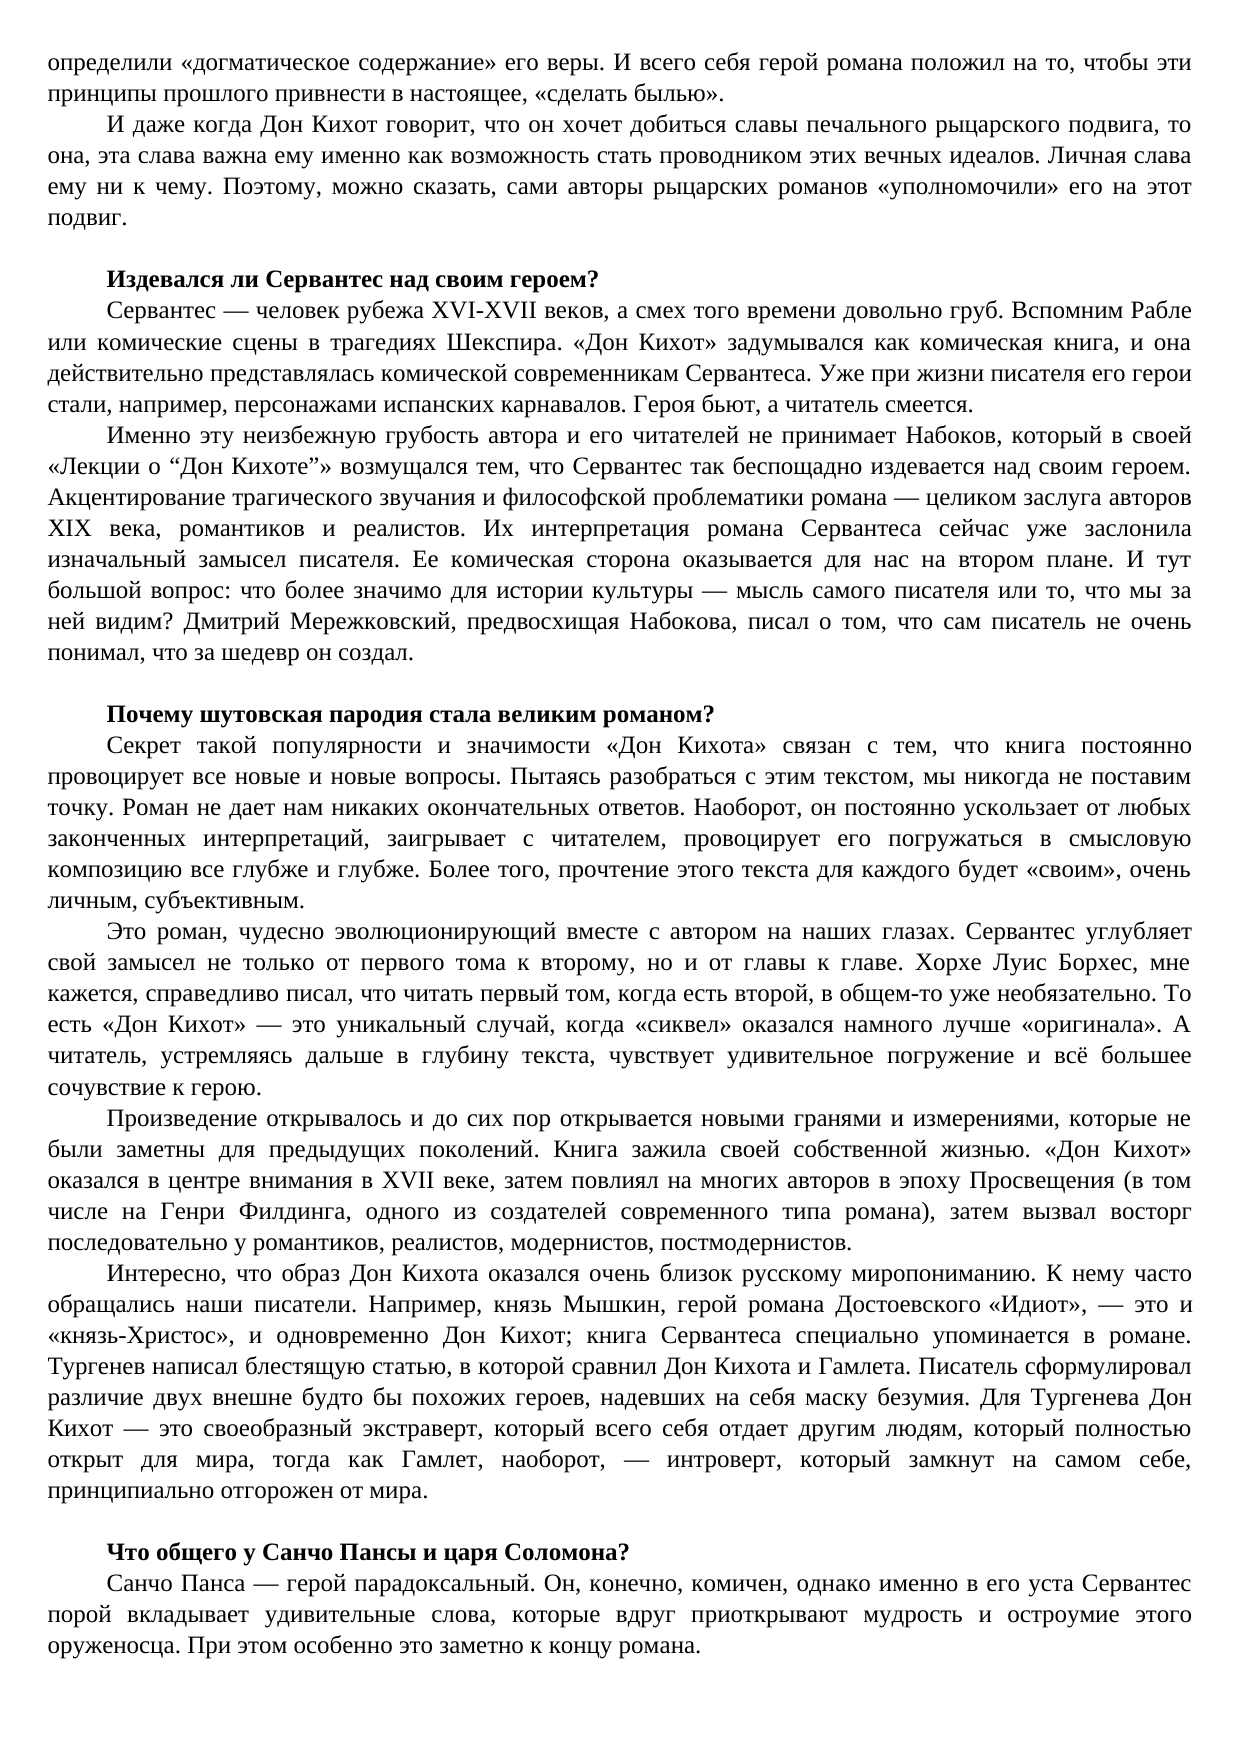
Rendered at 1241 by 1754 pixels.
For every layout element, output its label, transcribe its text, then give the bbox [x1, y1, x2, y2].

text Секрет такой популярности и значимости «Дон Кихота» связан с тем, что книга постоянно провоцирует все новые и новые вопросы. Пытаясь разобраться с этим текстом, мы никогда не поставим точку. Роман не дает нам никаких окончательных ответов. Наоборот, он постоянно ускользает от любых законченных интерпретаций, заигрывает с читателем, провоцирует его погружаться в смысловую композицию все глубже и глубже. Более того, прочтение этого текста для каждого будет «своим», очень личным, субъективным. [47, 730, 1193, 914]
text Это роман, чудесно эволюционирующий вместе с автором на наших глазах. Сервантес углубляет свой замысел не только от первого тома к второму, но и от главы к главе. Хорхе Луис Борхес, мне кажется, справедливо писал, что читать первый том, когда есть второй, в общем-то уже необязательно. То есть «Дон Кихот» — это уникальный случай, когда «сиквел» оказался намного лучше «оригинала». А читатель, устремляясь дальше в глубину текста, чувствует удивительное погружение и всё большее сочувствие к герою. [47, 916, 1193, 1100]
text Интересно, что образ Дон Кихота оказался очень близок русскому миропониманию. К нему часто обращались наши писатели. Например, князь Мышкин, герой романа Достоевского «Идиот», — это и «князь-Христос», и одновременно Дон Кихот; книга Сервантеса специально упоминается в романе. Тургенев написал блестящую статью, в которой сравнил Дон Кихота и Гамлета. Писатель сформулировал различие двух внешне будто бы похожих героев, надевших на себя маску безумия. Для Тургенева Дон Кихот — это своеобразный экстраверт, который всего себя отдает другим людям, который полностью открыт для мира, тогда как Гамлет, наоборот, — интроверт, который замкнут на самом себе, принципиально отгорожен от мира. [47, 1258, 1193, 1504]
text Почему шутовская пародия стала великим романом? [47, 699, 1193, 728]
text Санчо Панса — герой парадоксальный. Он, конечно, комичен, однако именно в его уста Сервантес порой вкладывает удивительные слова, которые вдруг приоткрывают мудрость и остроумие этого оруженосца. При этом особенно это заметно к концу романа. [47, 1568, 1193, 1659]
text Именно эту неизбежную грубость автора и его читателей не принимает Набоков, который в своей «Лекции о “Дон Кихоте”» возмущался тем, что Сервантес так беспощадно издевается над своим героем. Акцентирование трагического звучания и философской проблематики романа — целиком заслуга авторов XIX века, романтиков и реалистов. Их интерпретация романа Сервантеса сейчас уже заслонила изначальный замысел писателя. Ее комическая сторона оказывается для нас на втором плане. И тут большой вопрос: что более значимо для истории культуры — мысль самого писателя или то, что мы за ней видим? Дмитрий Мережковский, предвосхищая Набокова, писал о том, что сам писатель не очень понимал, что за шедевр он создал. [47, 420, 1193, 666]
text Что общего у Санчо Пансы и царя Соломона? [47, 1537, 1193, 1566]
text Издевался ли Сервантес над своим героем? [47, 264, 1193, 293]
text Сервантес — человек рубежа XVI-XVII веков, а смех того времени довольно груб. Вспомним Рабле или комические сцены в трагедиях Шекспира. «Дон Кихот» задумывался как комическая книга, и она действительно представлялась комической современникам Сервантеса. Уже при жизни писателя его герои стали, например, персонажами испанских карнавалов. Героя бьют, а читатель смеется. [47, 296, 1193, 417]
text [47, 47, 1193, 107]
text Произведение открывалось и до сих пор открывается новыми гранями и измерениями, которые не были заметны для предыдущих поколений. Книга зажила своей собственной жизнью. «Дон Кихот» оказался в центре внимания в XVII веке, затем повлиял на многих авторов в эпоху Просвещения (в том числе на Генри Филдинга, одного из создателей современного типа романа), затем вызвал восторг последовательно у романтиков, реалистов, модернистов, постмодернистов. [47, 1103, 1193, 1256]
text И даже когда Дон Кихот говорит, что он хочет добиться славы печального рыцарского подвига, то она, эта слава важна ему именно как возможность стать проводником этих вечных идеалов. Личная слава ему ни к чему. Поэтому, можно сказать, сами авторы рыцарских романов «уполномочили» его на этот подвиг. [47, 109, 1193, 231]
